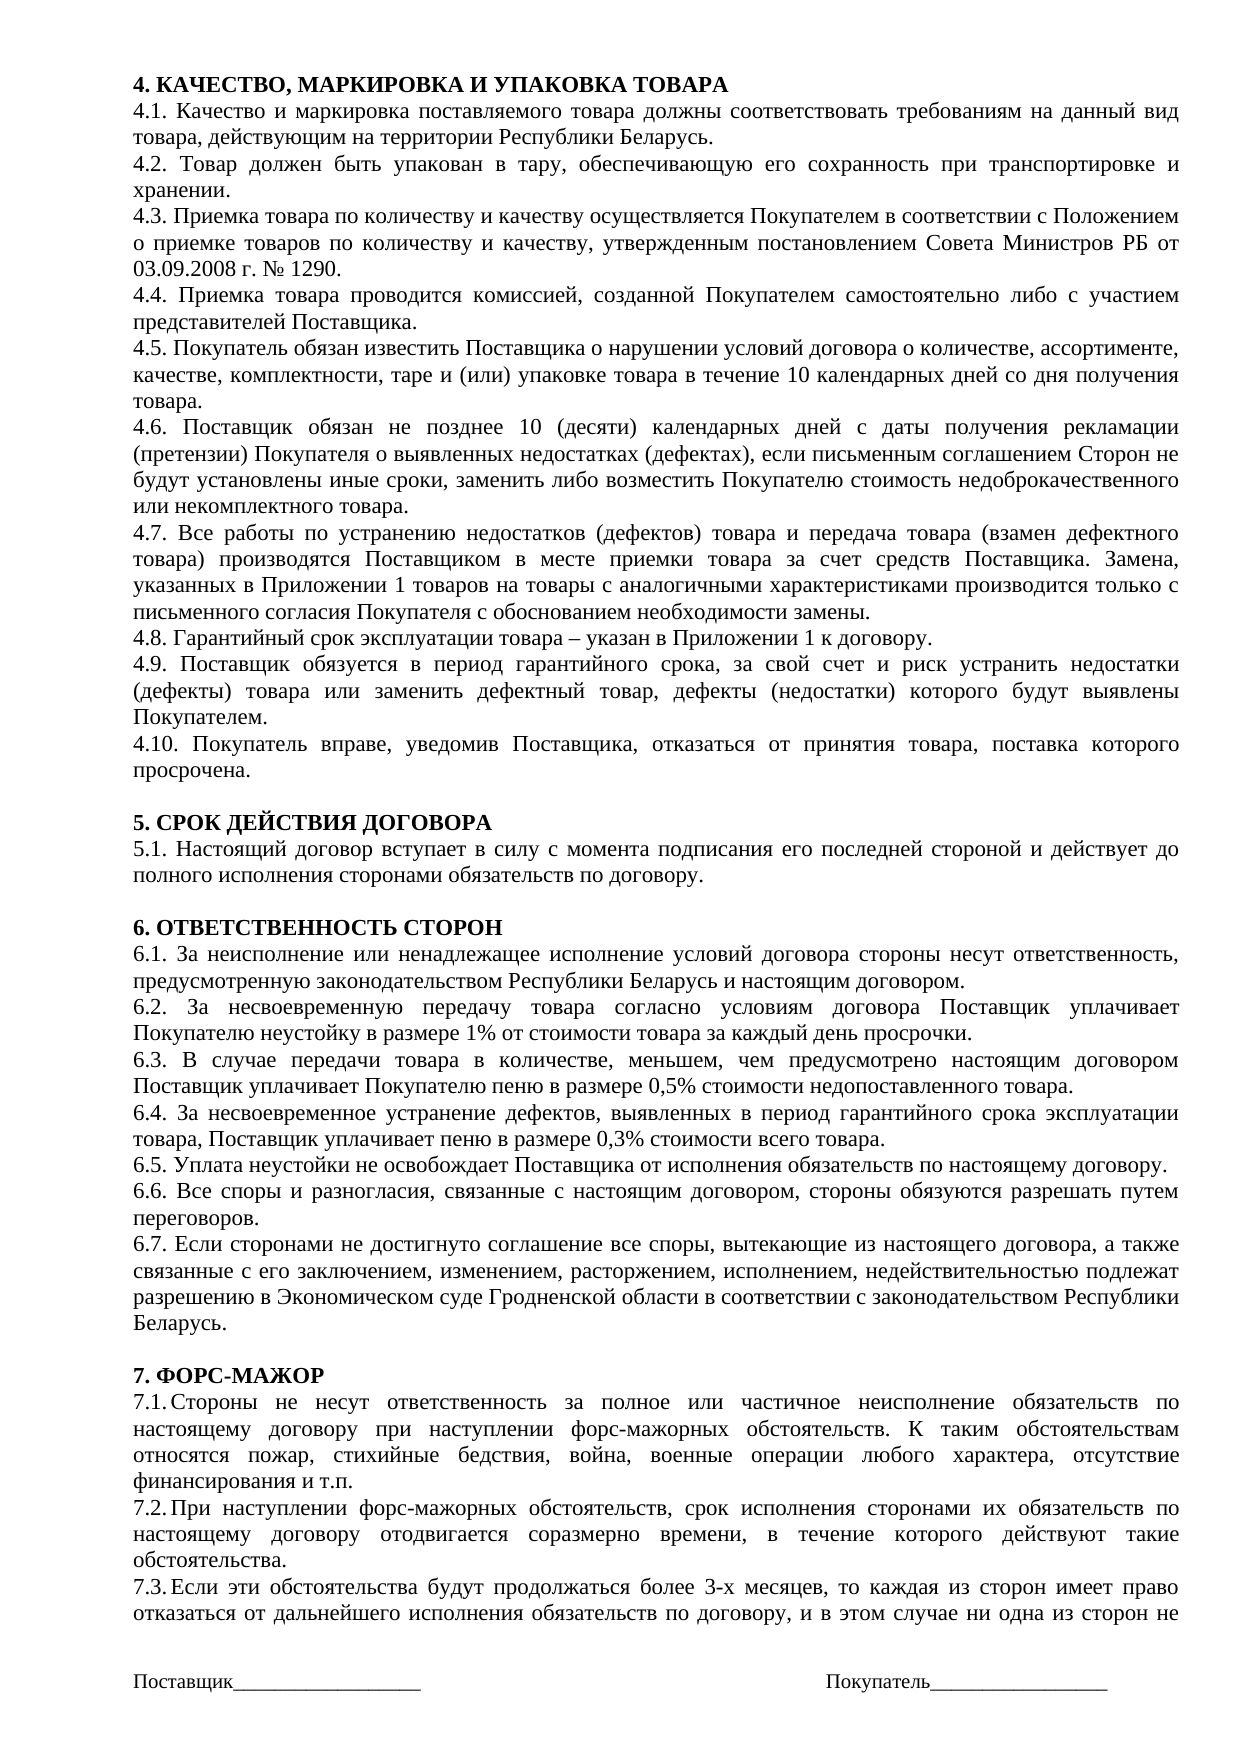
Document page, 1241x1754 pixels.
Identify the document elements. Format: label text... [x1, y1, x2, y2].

text 4.5. Покупатель обязан известить Поставщика о нарушении условий договора о количестве, ассортименте, качестве, комплектности, таре и (или) упаковке товара в течение 10 календарных дней со дня получения товара. [133, 334, 1181, 413]
text 4.7. Все работы по устранению недостатков (дефектов) товара и передача товара (взамен дефектного товара) производятся Поставщиком в месте приемки товара за счет средств Поставщика. Замена, указанных в Приложении 1 товаров на товары с аналогичными характеристиками производится только с письменного согласия Покупателя с обоснованием необходимости замены. [133, 519, 1181, 624]
text 6.7. Если сторонами не достигнуто соглашение все споры, вытекающие из настоящего договора, а также связанные с его заключением, изменением, расторжением, исполнением, недействительностью подлежат разрешению в Экономическом суде Гродненской области в соответствии с законодательством Республики Беларусь. [133, 1230, 1181, 1336]
text 6.6. Все споры и разногласия, связанные с настоящим договором, стороны обязуются разрешать путем переговоров. [133, 1178, 1181, 1230]
text 6.3. В случае передачи товара в количестве, меньшем, чем предусмотрено настоящим договором Поставщик уплачивает Покупателю пеню в размере 0,5% стоимости недопоставленного товара. [133, 1046, 1181, 1098]
text 6.1. За неисполнение или ненадлежащее исполнение условий договора стороны несут ответственность, предусмотренную законодательством Республики Беларусь и настоящим договором. [133, 940, 1181, 993]
text 4.2. Товар должен быть упакован в тару, обеспечивающую его сохранность при транспортировке и хранении. [133, 150, 1181, 202]
text 4.3. Приемка товара по количеству и качеству осуществляется Покупателем в соответствии с Положением о приемке товаров по количеству и качеству, утвержденным постановлением Совета Министров РБ от 03.09.2008 г. № 1290. [133, 202, 1181, 282]
text 5.1. Настоящий договор вступает в силу с момента подписания его последней стороной и действует до полного исполнения сторонами обязательств по договору. [133, 835, 1181, 888]
list Стороны не несут ответственность за полное или частичное неисполнение обязательств по настоящему договору при наступлении форс-мажорных обстоятельств. К таким обстоятельствам относятся пожар, стихийные бедствия, война, военные операции любого характера, отсутствие финансирования и т.п. [133, 1388, 1181, 1494]
text 6.5. Уплата неустойки не освобождает Поставщика от исполнения обязательств по настоящему договору. [133, 1151, 1181, 1178]
text 5. СРОК ДЕЙСТВИЯ ДОГОВОРА [133, 809, 1181, 835]
text 4.8. Гарантийный срок эксплуатации товара – указан в Приложении 1 к договору. [133, 624, 1181, 651]
text 7. ФОРС-МАЖОР [133, 1362, 1240, 1388]
text 4.4. Приемка товара проводится комиссией, созданной Покупателем самостоятельно либо с участием представителей Поставщика. [133, 282, 1181, 334]
text 4.6. Поставщик обязан не позднее 10 (десяти) календарных дней с даты получения рекламации (претензии) Покупателя о выявленных недостатках (дефектах), если письменным соглашением Сторон не будут установлены иные сроки, заменить либо возместить Покупателю стоимость недоброкачественного или некомплектного товара. [133, 413, 1181, 519]
list При наступлении форс-мажорных обстоятельств, срок исполнения сторонами их обязательств по настоящему договору отодвигается соразмерно времени, в течение которого действуют такие обстоятельства. [133, 1494, 1181, 1573]
text 4. КАЧЕСТВО, МАРКИРОВКА И УПАКОВКА ТОВАРА [133, 71, 1181, 97]
text 6. ОТВЕТСТВЕННОСТЬ СТОРОН [133, 914, 1181, 940]
text 6.4. За несвоевременное устранение дефектов, выявленных в период гарантийного срока эксплуатации товара, Поставщик уплачивает пеню в размере 0,3% стоимости всего товара. [133, 1098, 1181, 1151]
text 4.9. Поставщик обязуется в период гарантийного срока, за свой счет и риск устранить недостатки (дефекты) товара или заменить дефектный товар, дефекты (недостатки) которого будут выявлены Покупателем. [133, 651, 1181, 729]
text 6.2. За несвоевременную передачу товара согласно условиям договора Поставщик уплачивает Покупателю неустойку в размере 1% от стоимости товара за каждый день просрочки. [133, 993, 1181, 1046]
text 4.10. Покупатель вправе, уведомив Поставщика, отказаться от принятия товара, поставка которого просрочена. [133, 729, 1181, 782]
text 4.1. Качество и маркировка поставляемого товара должны соответствовать требованиям на данный вид товара, действующим на территории Республики Беларусь. [133, 97, 1181, 150]
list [133, 1573, 1181, 1626]
